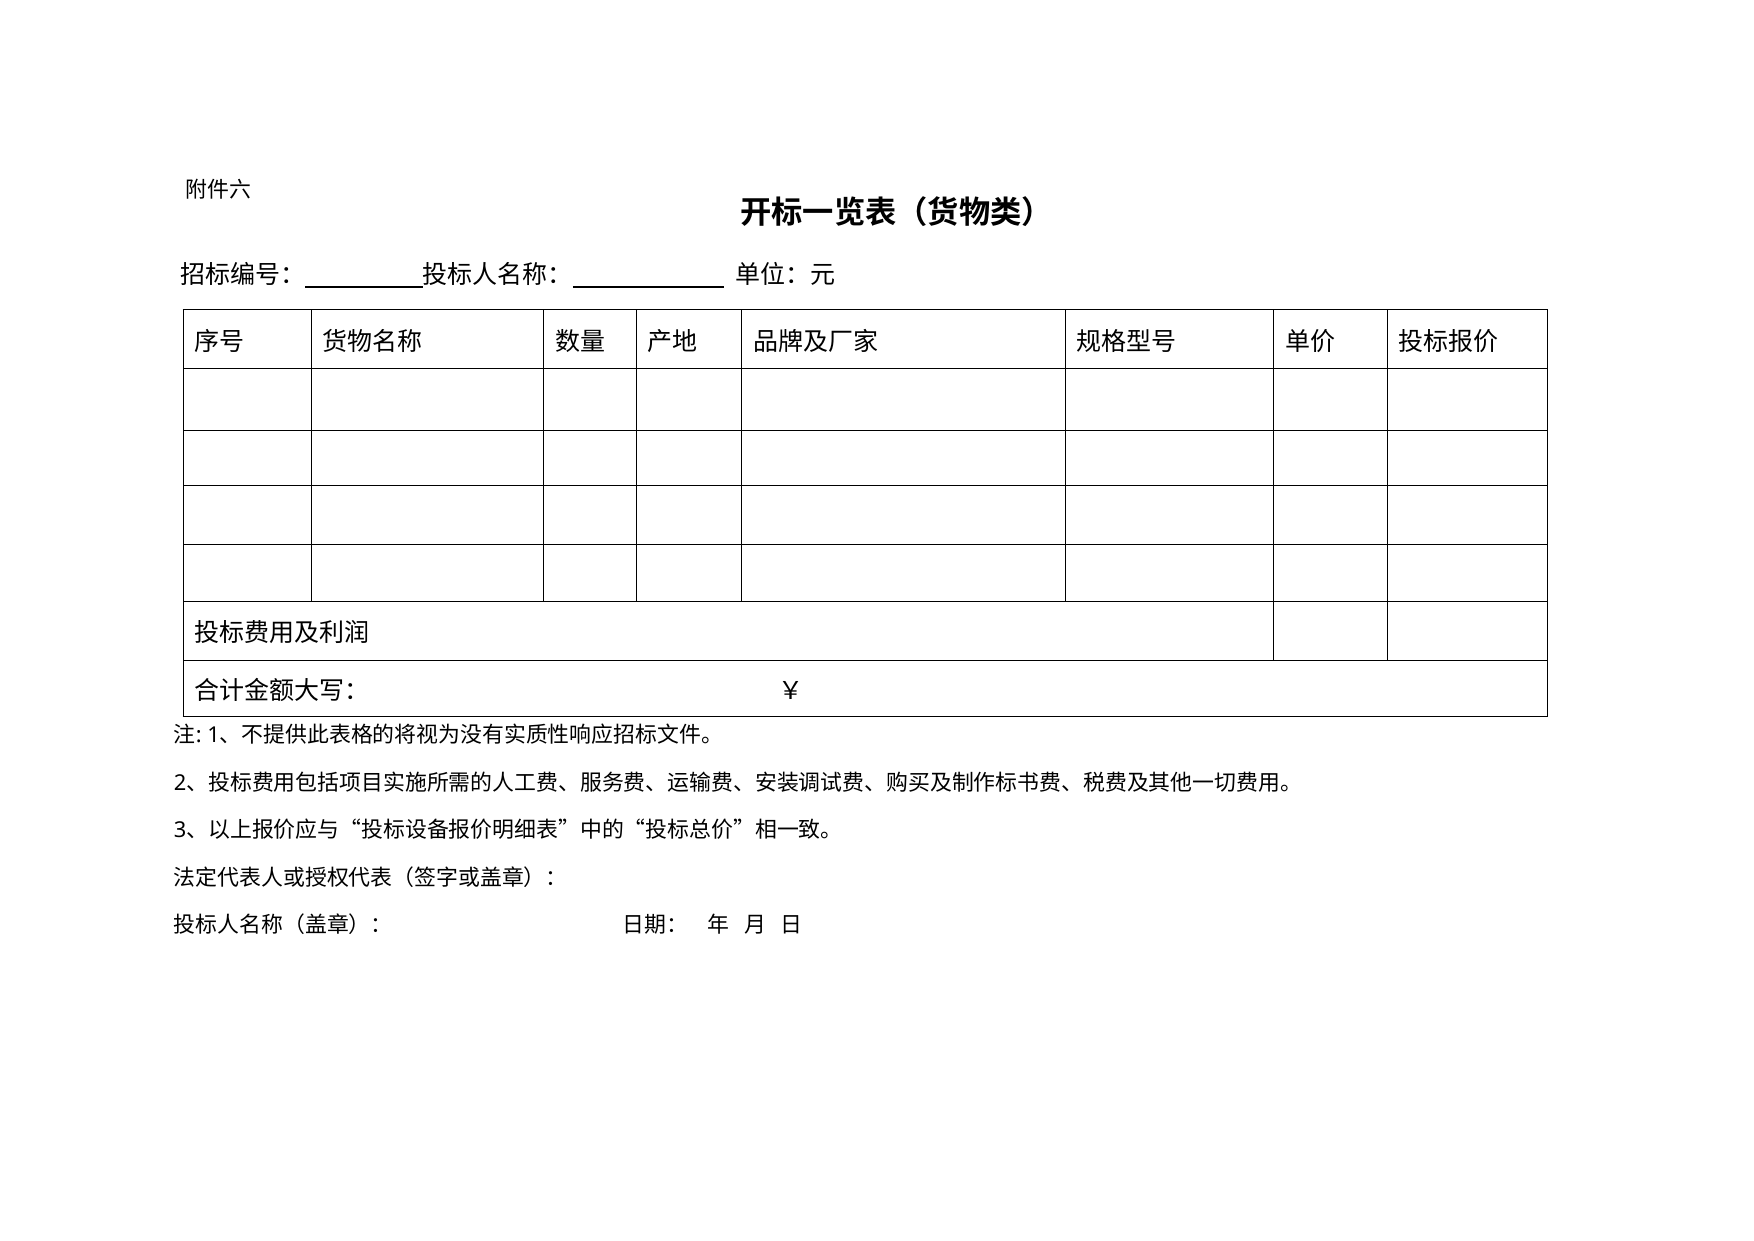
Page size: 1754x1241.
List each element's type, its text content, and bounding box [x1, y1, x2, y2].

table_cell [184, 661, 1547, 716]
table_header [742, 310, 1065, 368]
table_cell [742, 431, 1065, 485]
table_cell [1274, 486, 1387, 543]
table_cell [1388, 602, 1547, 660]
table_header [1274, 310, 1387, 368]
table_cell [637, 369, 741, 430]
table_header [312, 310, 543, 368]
text 招标编号： 投标人名称： 单位：元 [130, 255, 1600, 291]
text 注: 1、不提供此表格的将视为没有实质性响应招标文件。 [130, 717, 1600, 749]
text 投标人名称（盖章）： 日期： 年 月 日 [130, 907, 1600, 939]
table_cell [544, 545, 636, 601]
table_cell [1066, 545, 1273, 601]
text 2、投标费用包括项目实施所需的人工费、服务费、运输费、安装调试费、购买及制作标书费、税费及其他一切费用。 [130, 765, 1600, 797]
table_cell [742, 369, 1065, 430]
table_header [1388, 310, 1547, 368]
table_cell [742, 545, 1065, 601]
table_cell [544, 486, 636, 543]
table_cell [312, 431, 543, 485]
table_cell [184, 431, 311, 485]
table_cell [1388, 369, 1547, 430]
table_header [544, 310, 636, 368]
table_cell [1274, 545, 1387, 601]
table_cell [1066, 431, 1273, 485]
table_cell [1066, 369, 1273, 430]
text 3、以上报价应与“投标设备报价明细表”中的“投标总价”相一致。 [130, 812, 1600, 844]
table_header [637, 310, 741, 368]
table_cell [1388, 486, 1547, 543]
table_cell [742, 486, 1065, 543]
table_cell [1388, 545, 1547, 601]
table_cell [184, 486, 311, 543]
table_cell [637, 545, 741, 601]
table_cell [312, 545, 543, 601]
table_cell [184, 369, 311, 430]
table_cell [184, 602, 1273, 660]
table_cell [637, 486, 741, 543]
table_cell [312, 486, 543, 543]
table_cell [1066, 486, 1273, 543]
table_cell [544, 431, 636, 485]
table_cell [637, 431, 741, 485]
text 法定代表人或授权代表（签字或盖章）： [130, 860, 1600, 892]
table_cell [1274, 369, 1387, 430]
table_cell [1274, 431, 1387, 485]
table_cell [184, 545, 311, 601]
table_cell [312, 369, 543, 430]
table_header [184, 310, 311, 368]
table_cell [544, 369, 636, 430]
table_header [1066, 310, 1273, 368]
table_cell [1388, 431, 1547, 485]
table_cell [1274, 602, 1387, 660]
text 开标一览表（货物类） [130, 187, 1600, 232]
